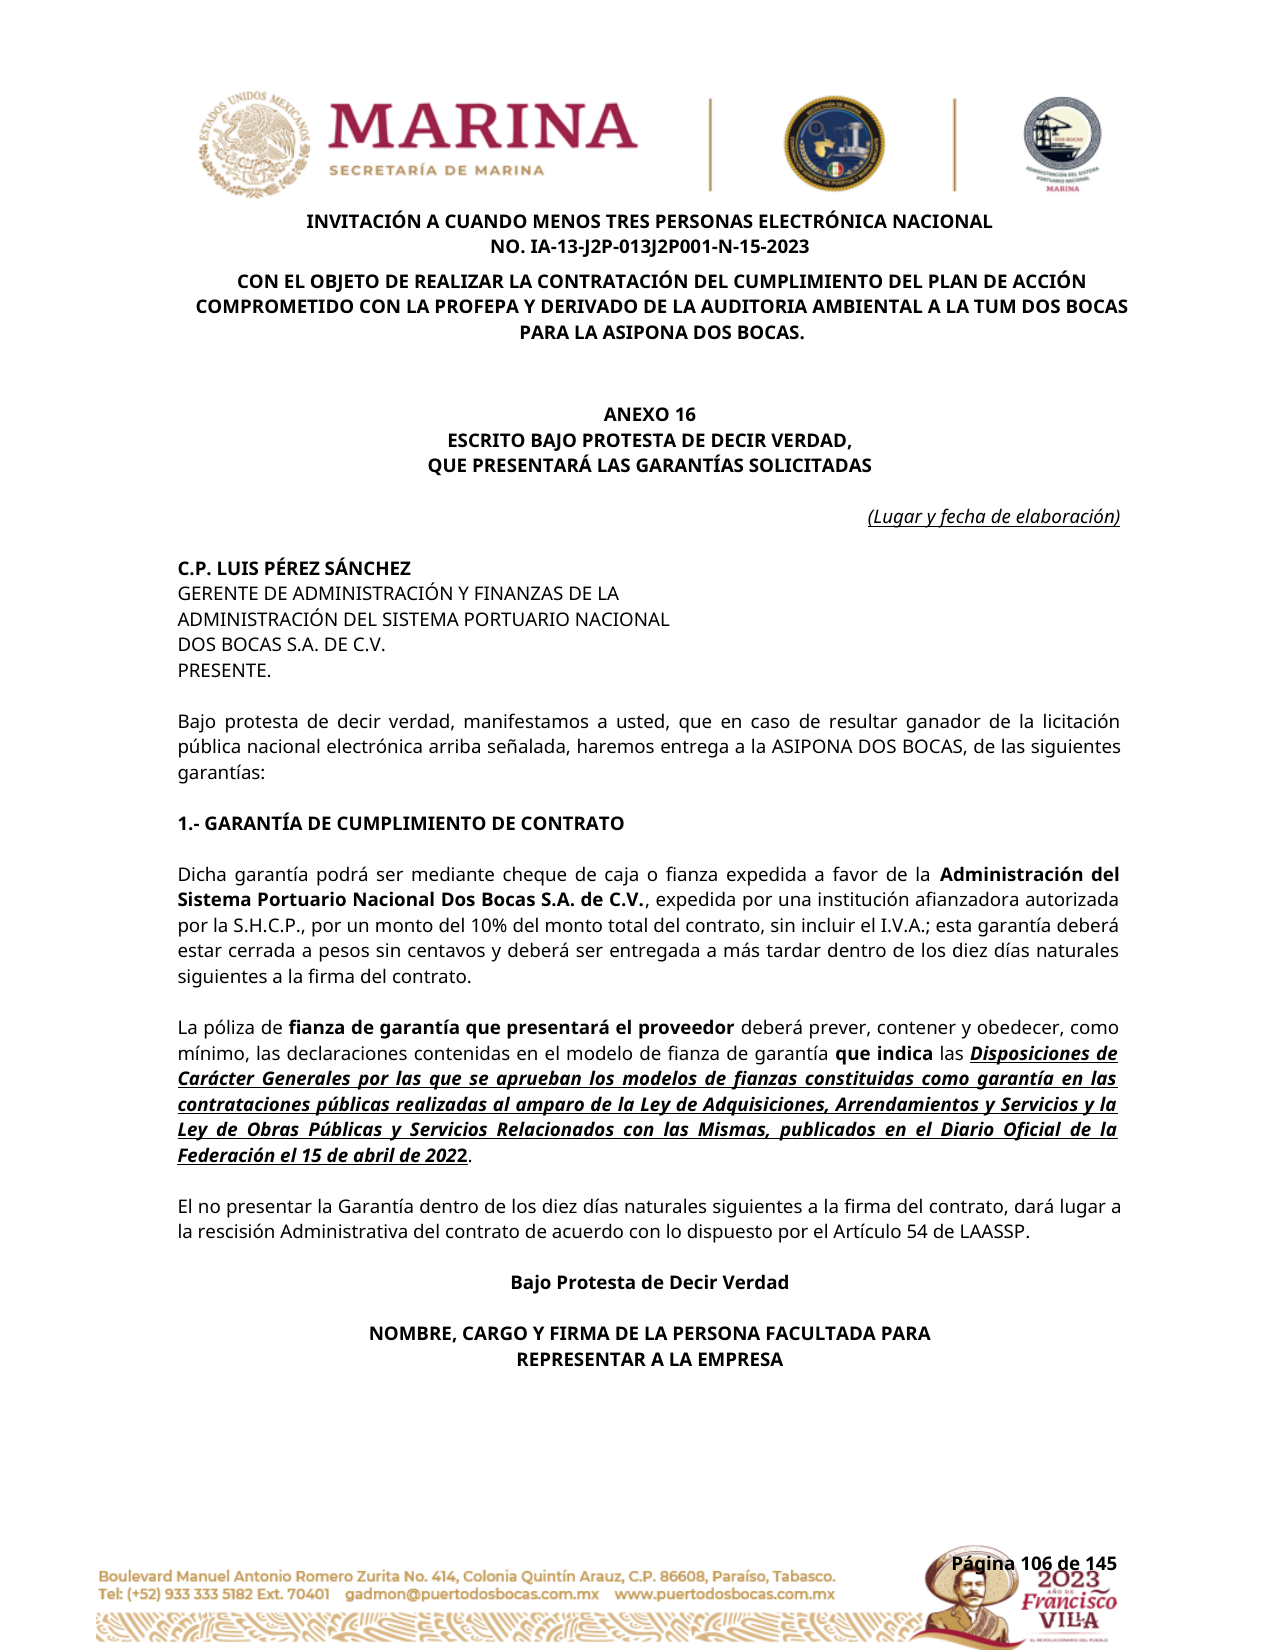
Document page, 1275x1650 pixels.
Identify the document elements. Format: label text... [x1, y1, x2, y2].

picture [189, 73, 1110, 209]
text C.P. LUIS PÉREZ SÁNCHEZ [177, 555, 1122, 580]
text REPRESENTAR A LA EMPRESA [177, 1346, 1122, 1372]
text Dicha garantía podrá ser mediante cheque de caja o fianza expedida a favor de la Administración del Sistema Portuario Nacional Dos Bocas S.A. de C.V., expedida por una institución afianzadora autorizada por la S.H.C.P., por un monto del 10% del monto total del contrato, sin incluir el I.V.A.; esta garantía deberá estar cerrada a pesos sin centavos y deberá ser entregada a más tardar dentro de los diez días naturales siguientes a la firma del contrato. [177, 861, 1120, 989]
text NOMBRE, CARGO Y FIRMA DE LA PERSONA FACULTADA PARA [177, 1321, 1122, 1346]
text ADMINISTRACIÓN DEL SISTEMA PORTUARIO NACIONAL [177, 606, 1122, 631]
picture [88, 1544, 1124, 1650]
text Bajo Protesta de Decir Verdad [177, 1269, 1122, 1295]
text DOS BOCAS S.A. DE C.V. [177, 631, 1122, 657]
text Bajo protesta de decir verdad, manifestamos a usted, que en caso de resultar ganador de la licitación pública nacional electrónica arriba señalada, haremos entrega a la ASIPONA DOS BOCAS, de las siguientes garantías: [177, 708, 1122, 784]
text ESCRITO BAJO PROTESTA DE DECIR VERDAD, [177, 427, 1122, 453]
text PRESENTE. [177, 657, 1122, 682]
text GERENTE DE ADMINISTRACIÓN Y FINANZAS DE LA [177, 580, 1122, 606]
text (Lugar y fecha de elaboración) [177, 504, 1122, 529]
text El no presentar la Garantía dentro de los diez días naturales siguientes a la firma del contrato, dará lugar a la rescisión Administrativa del contrato de acuerdo con lo dispuesto por el Artículo 54 de LAASSP. [177, 1193, 1122, 1244]
text La póliza de fianza de garantía que presentará el proveedor deberá prever, contener y obedecer, como mínimo, las declaraciones contenidas en el modelo de fianza de garantía que indica las Disposiciones de Carácter Generales por las que se aprueban los modelos de fianzas constituidas como garantía en las contrataciones públicas realizadas al amparo de la Ley de Adquisiciones, Arrendamientos y Servicios y la Ley de Obras Públicas y Servicios Relacionados con las Mismas, publicados en el Diario Oficial de la Federación el 15 de abril de 2022. [177, 1014, 1120, 1167]
text 1.- GARANTÍA DE CUMPLIMIENTO DE CONTRATO [177, 810, 1122, 836]
text QUE PRESENTARÁ LAS GARANTÍAS SOLICITADAS [177, 453, 1122, 478]
text ANEXO 16 [177, 402, 1122, 427]
